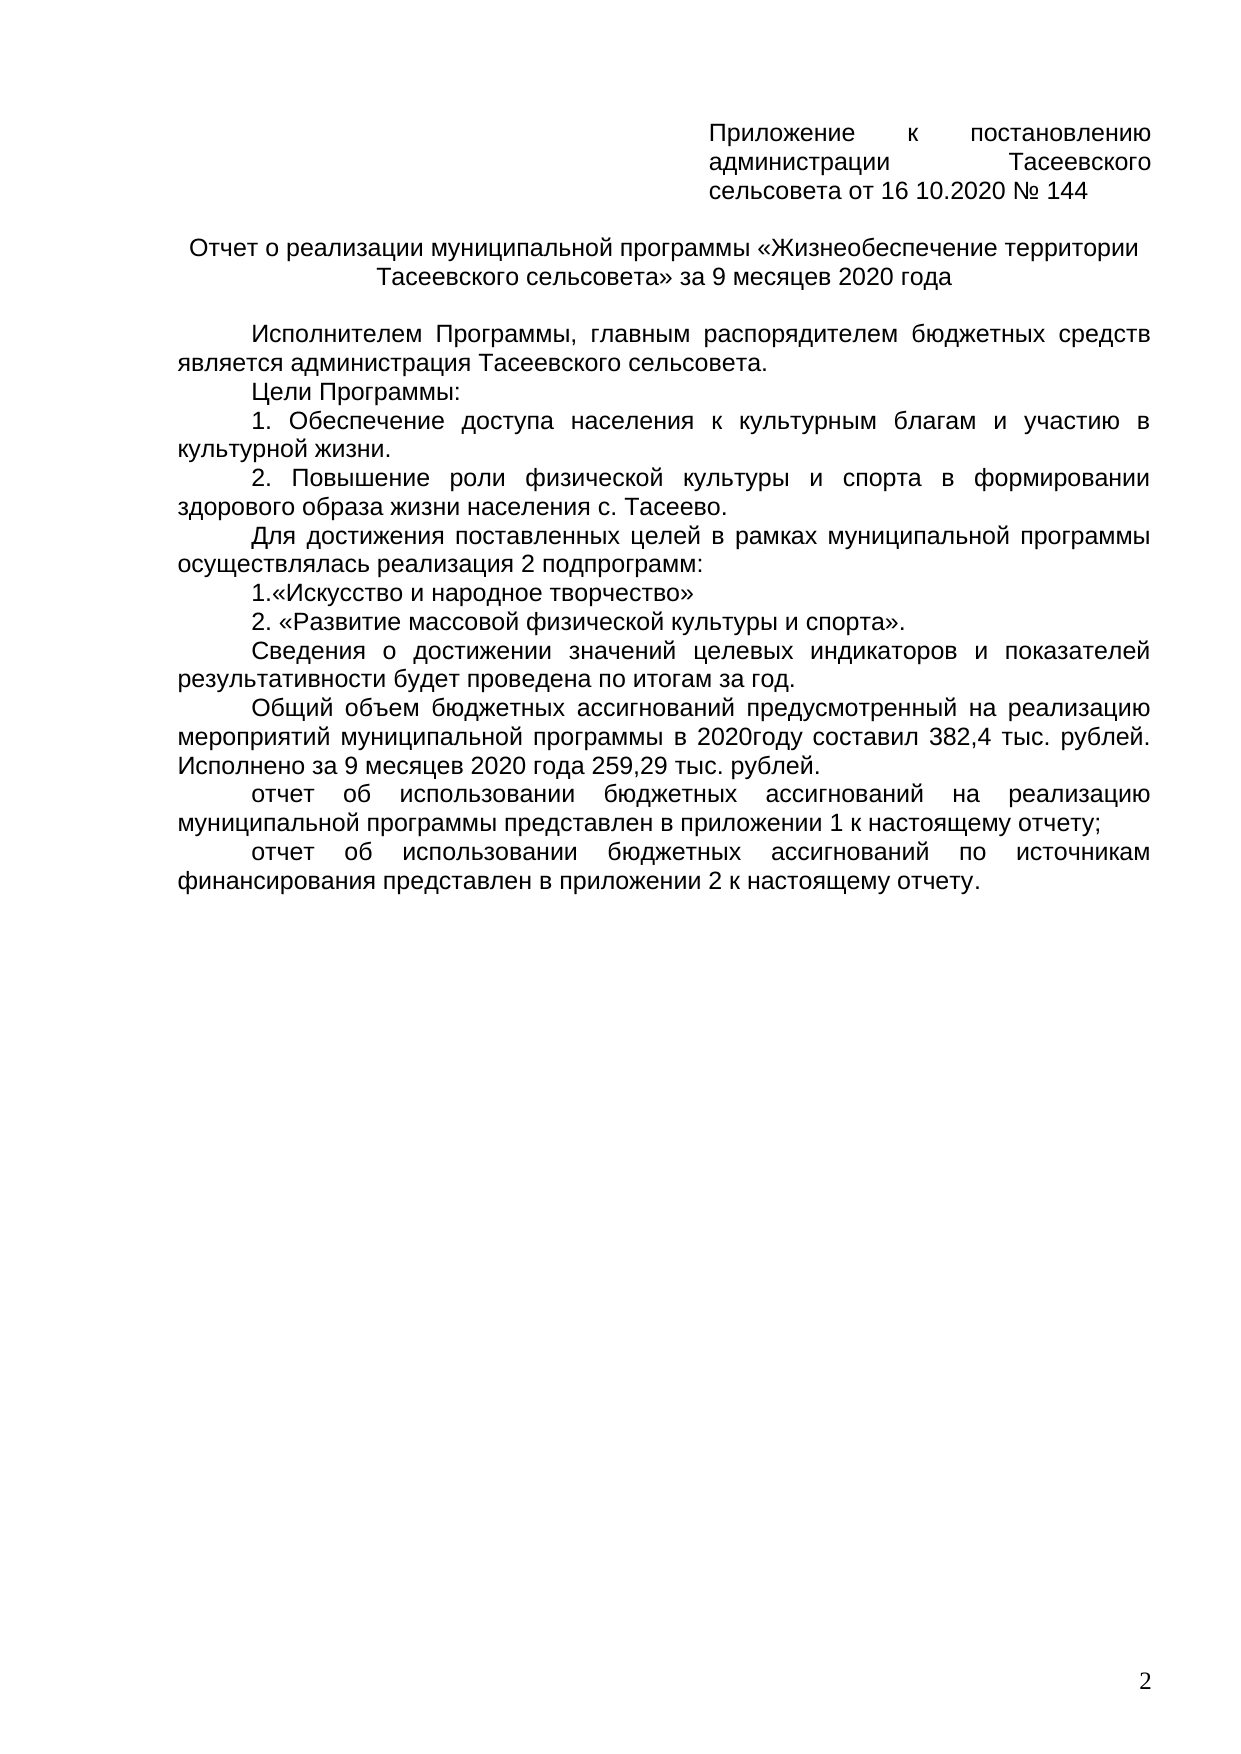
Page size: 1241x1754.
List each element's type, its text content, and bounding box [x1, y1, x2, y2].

text отчет об использовании бюджетных ассигнований на реализацию муниципальной программы представлен в приложении 1 к настоящему отчету; [177, 779, 1152, 837]
text 1. Обеспечение доступа населения к культурным благам и участию в культурной жизни. [177, 406, 1152, 463]
text Общий объем бюджетных ассигнований предусмотренный на реализацию мероприятий муниципальной программы в 2020году составил 382,4 тыс. рублей. Исполнено за 9 месяцев 2020 года 259,29 тыс. рублей. [177, 693, 1152, 779]
text Приложение к постановлению администрации Тасеевского сельсовета от 16 10.2020 № 144 [709, 118, 1152, 204]
text Исполнителем Программы, главным распорядителем бюджетных средств является администрация Тасеевского сельсовета. [177, 319, 1152, 377]
text Цели Программы: [177, 377, 1152, 406]
text 1.«Искусство и народное творчество» [177, 578, 1152, 607]
text 2. «Развитие массовой физической культуры и спорта». [177, 607, 1152, 636]
text Отчет о реализации муниципальной программы «Жизнеобеспечение территории Тасеевского сельсовета» за 9 месяцев 2020 года [177, 233, 1152, 291]
text Для достижения поставленных целей в рамках муниципальной программы осуществлялась реализация 2 подпрограмм: [177, 521, 1152, 578]
text 2. Повышение роли физической культуры и спорта в формировании здорового образа жизни населения с. Тасеево. [177, 463, 1152, 521]
text отчет об использовании бюджетных ассигнований по источникам финансирования представлен в приложении 2 к настоящему отчету. [177, 837, 1152, 894]
text Сведения о достижении значений целевых индикаторов и показателей результативности будет проведена по итогам за год. [177, 636, 1152, 693]
